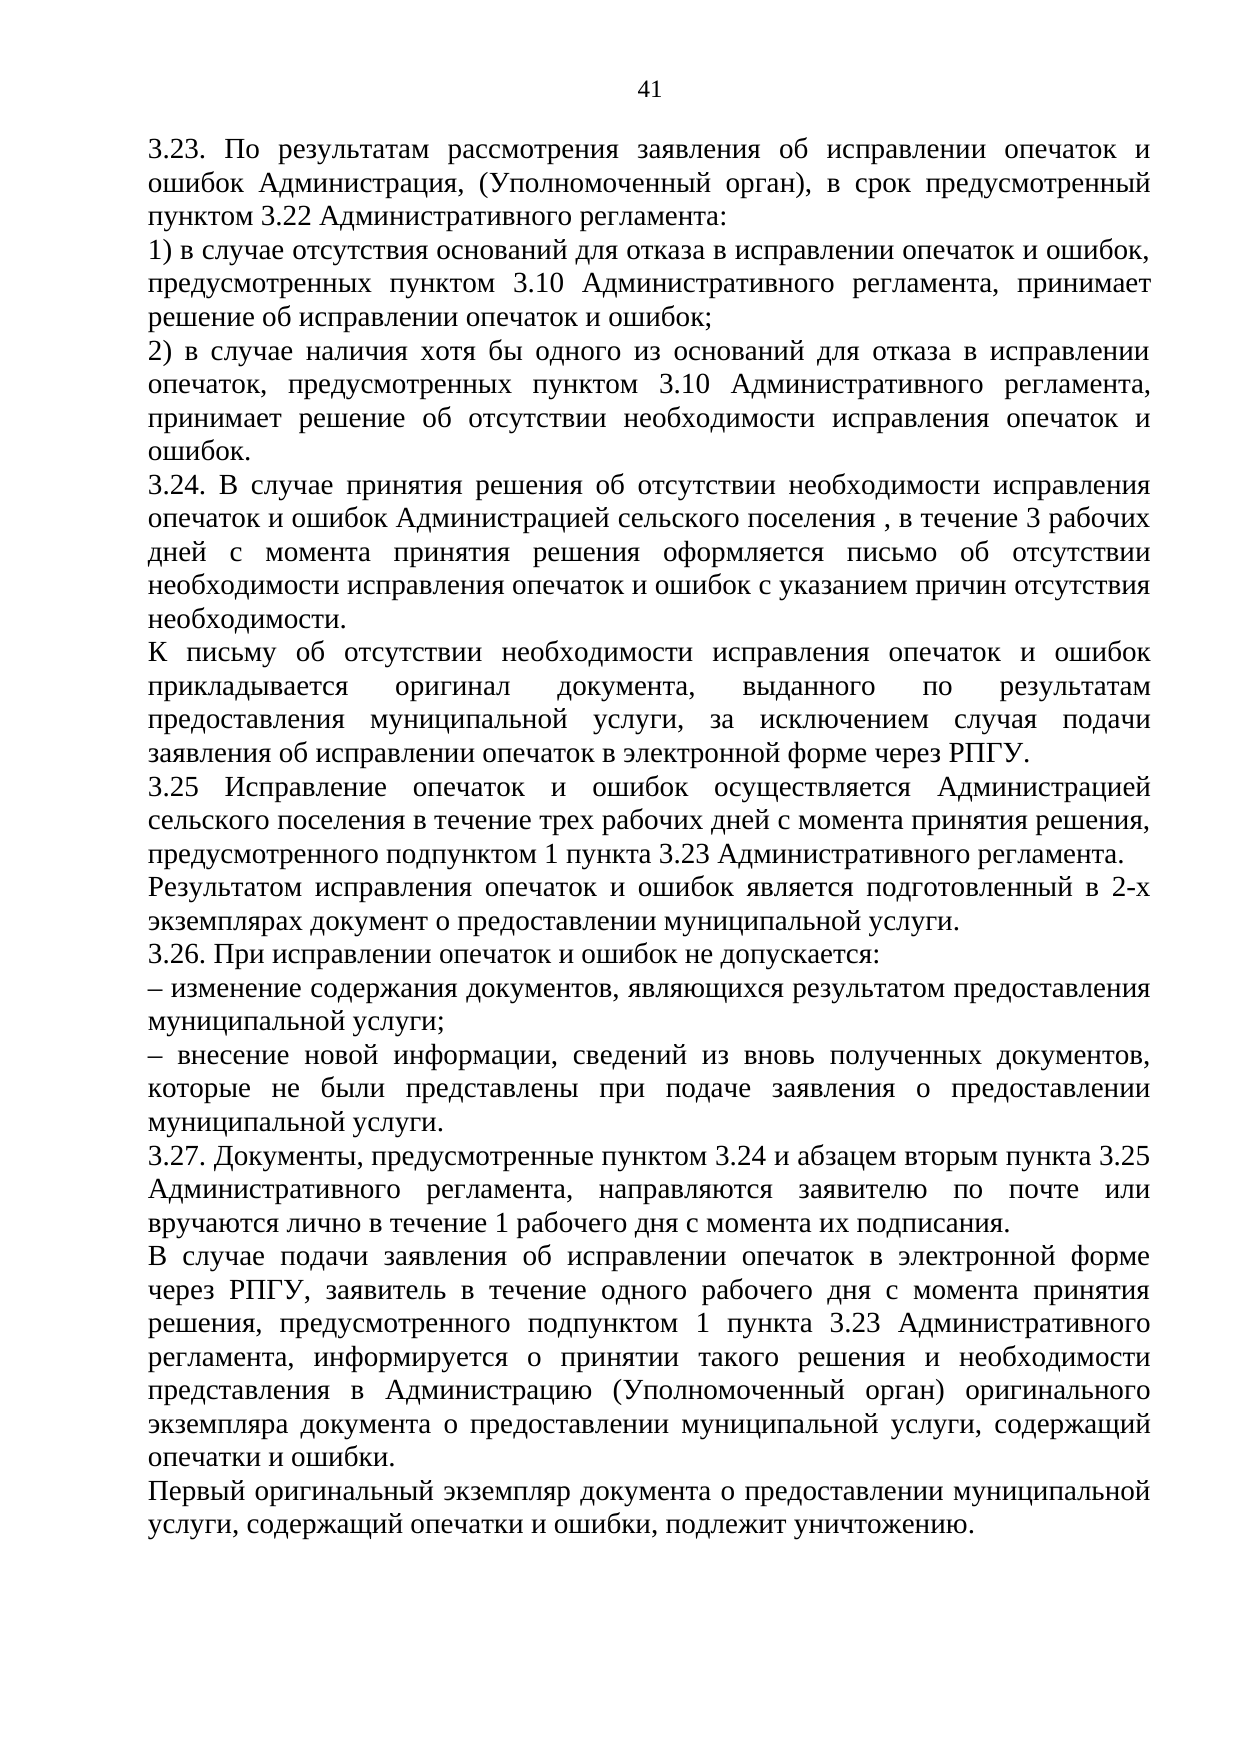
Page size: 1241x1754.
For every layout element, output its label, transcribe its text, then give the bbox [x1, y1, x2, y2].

text – изменение содержания документов, являющихся результатом предоставления муниципальной услуги; [148, 970, 1152, 1037]
text 3.24. В случае принятия решения об отсутствии необходимости исправления опечаток и ошибок Администрацией сельского поселения , в течение 3 рабочих дней с момента принятия решения оформляется письмо об отсутствии необходимости исправления опечаток и ошибок с указанием причин отсутствия необходимости. [148, 467, 1152, 634]
text К письму об отсутствии необходимости исправления опечаток и ошибок прикладывается оригинал документа, выданного по результатам предоставления муниципальной услуги, за исключением случая подачи заявления об исправлении опечаток в электронной форме через РПГУ. [148, 634, 1152, 769]
text В случае подачи заявления об исправлении опечаток в электронной форме через РПГУ, заявитель в течение одного рабочего дня с момента принятия решения, предусмотренного подпунктом 1 пункта 3.23 Административного регламента, информируется о принятии такого решения и необходимости представления в Администрацию (Уполномоченный орган) оригинального экземпляра документа о предоставлении муниципальной услуги, содержащий опечатки и ошибки. [148, 1238, 1152, 1473]
text Первый оригинальный экземпляр документа о предоставлении муниципальной услуги, содержащий опечатки и ошибки, подлежит уничтожению. [148, 1473, 1152, 1540]
text 3.23. По результатам рассмотрения заявления об исправлении опечаток и ошибок Администрация, (Уполномоченный орган), в срок предусмотренный пунктом 3.22 Административного регламента: [148, 131, 1152, 232]
text 3.26. При исправлении опечаток и ошибок не допускается: [148, 936, 1152, 970]
text 3.27. Документы, предусмотренные пунктом 3.24 и абзацем вторым пункта 3.25 Административного регламента, направляются заявителю по почте или вручаются лично в течение 1 рабочего дня с момента их подписания. [148, 1138, 1152, 1238]
text 3.25 Исправление опечаток и ошибок осуществляется Администрацией сельского поселения в течение трех рабочих дней с момента принятия решения, предусмотренного подпунктом 1 пункта 3.23 Административного регламента. [148, 769, 1152, 869]
text 2) в случае наличия хотя бы одного из оснований для отказа в исправлении опечаток, предусмотренных пунктом 3.10 Административного регламента, принимает решение об отсутствии необходимости исправления опечаток и ошибок. [148, 333, 1152, 467]
text 1) в случае отсутствия оснований для отказа в исправлении опечаток и ошибок, предусмотренных пунктом 3.10 Административного регламента, принимает решение об исправлении опечаток и ошибок; [148, 232, 1152, 333]
text – внесение новой информации, сведений из вновь полученных документов, которые не были представлены при подаче заявления о предоставлении муниципальной услуги. [148, 1037, 1152, 1138]
text Результатом исправления опечаток и ошибок является подготовленный в 2-х экземплярах документ о предоставлении муниципальной услуги. [148, 869, 1152, 936]
